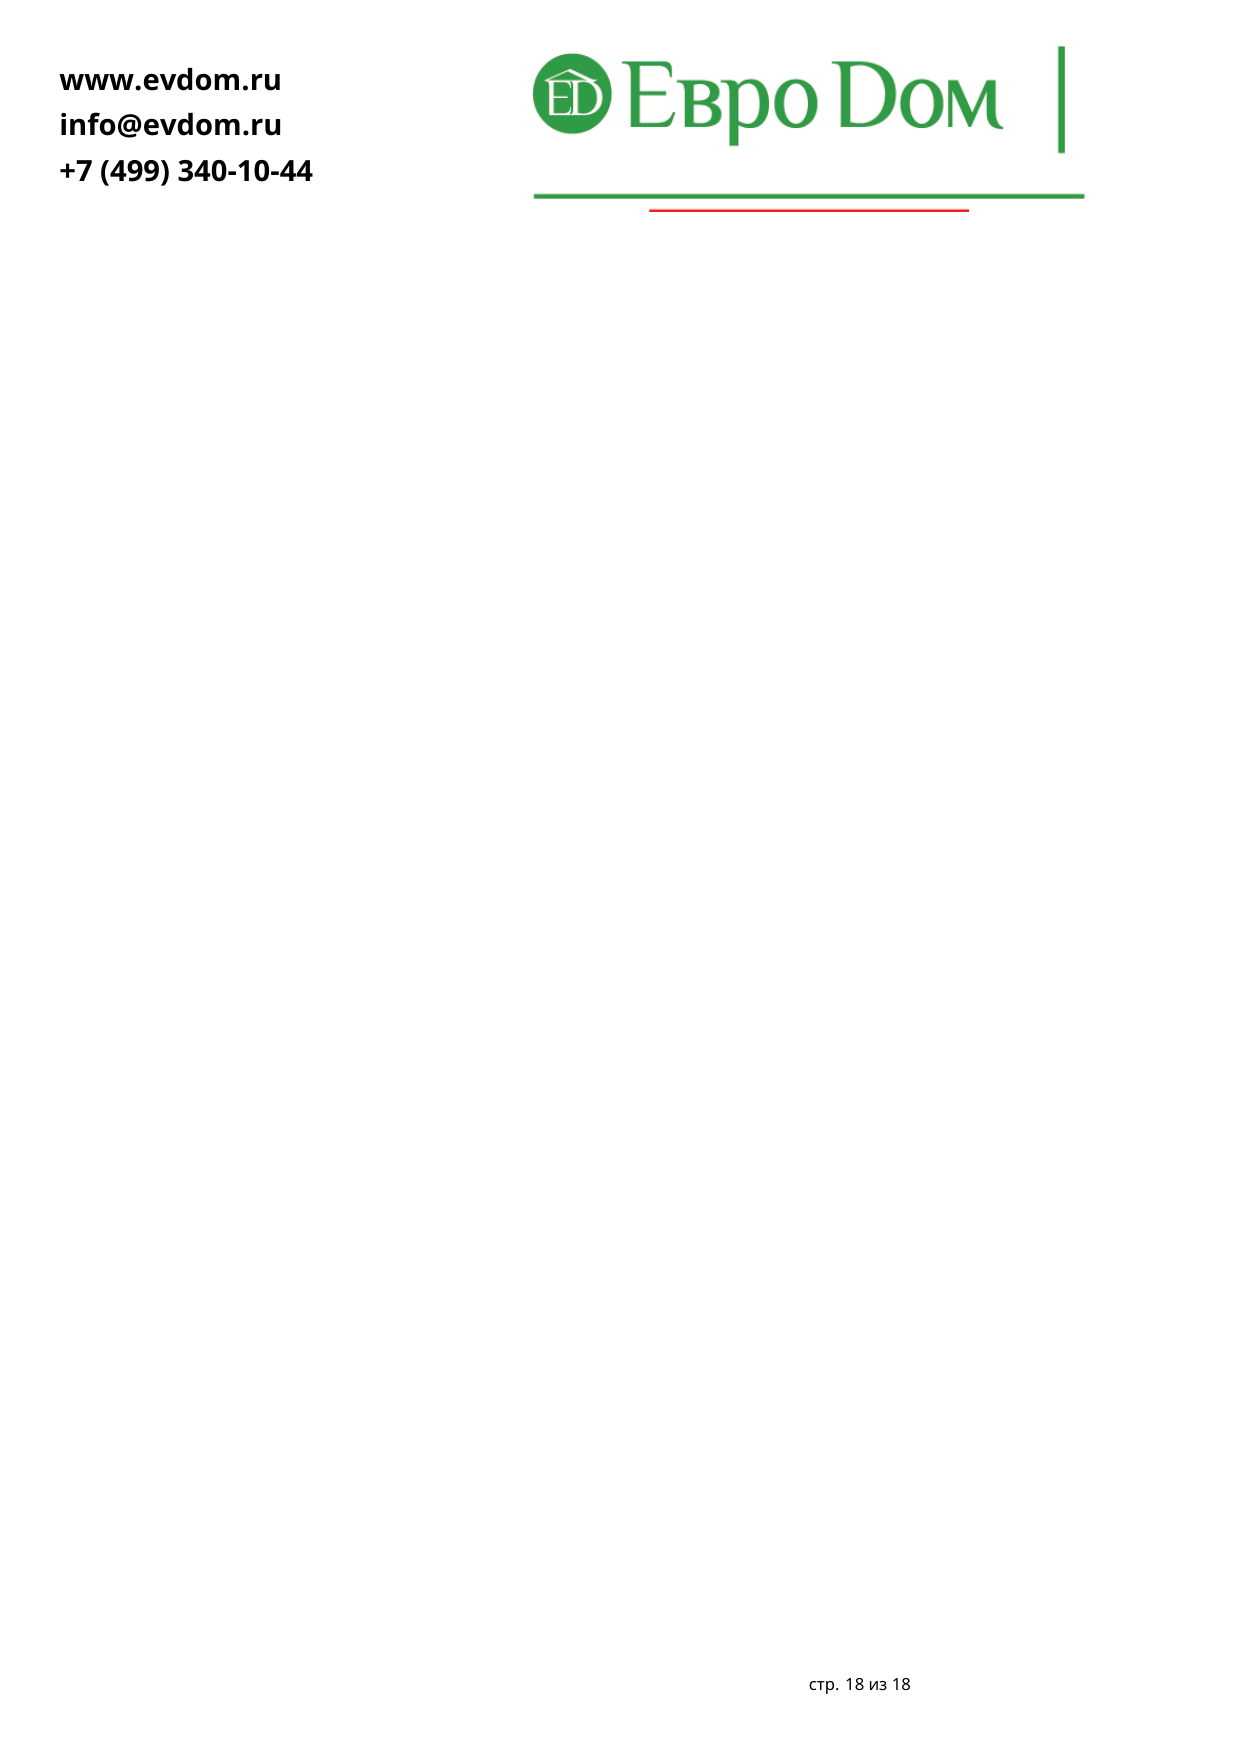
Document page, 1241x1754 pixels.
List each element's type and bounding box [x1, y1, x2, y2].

picture [511, 11, 1107, 212]
